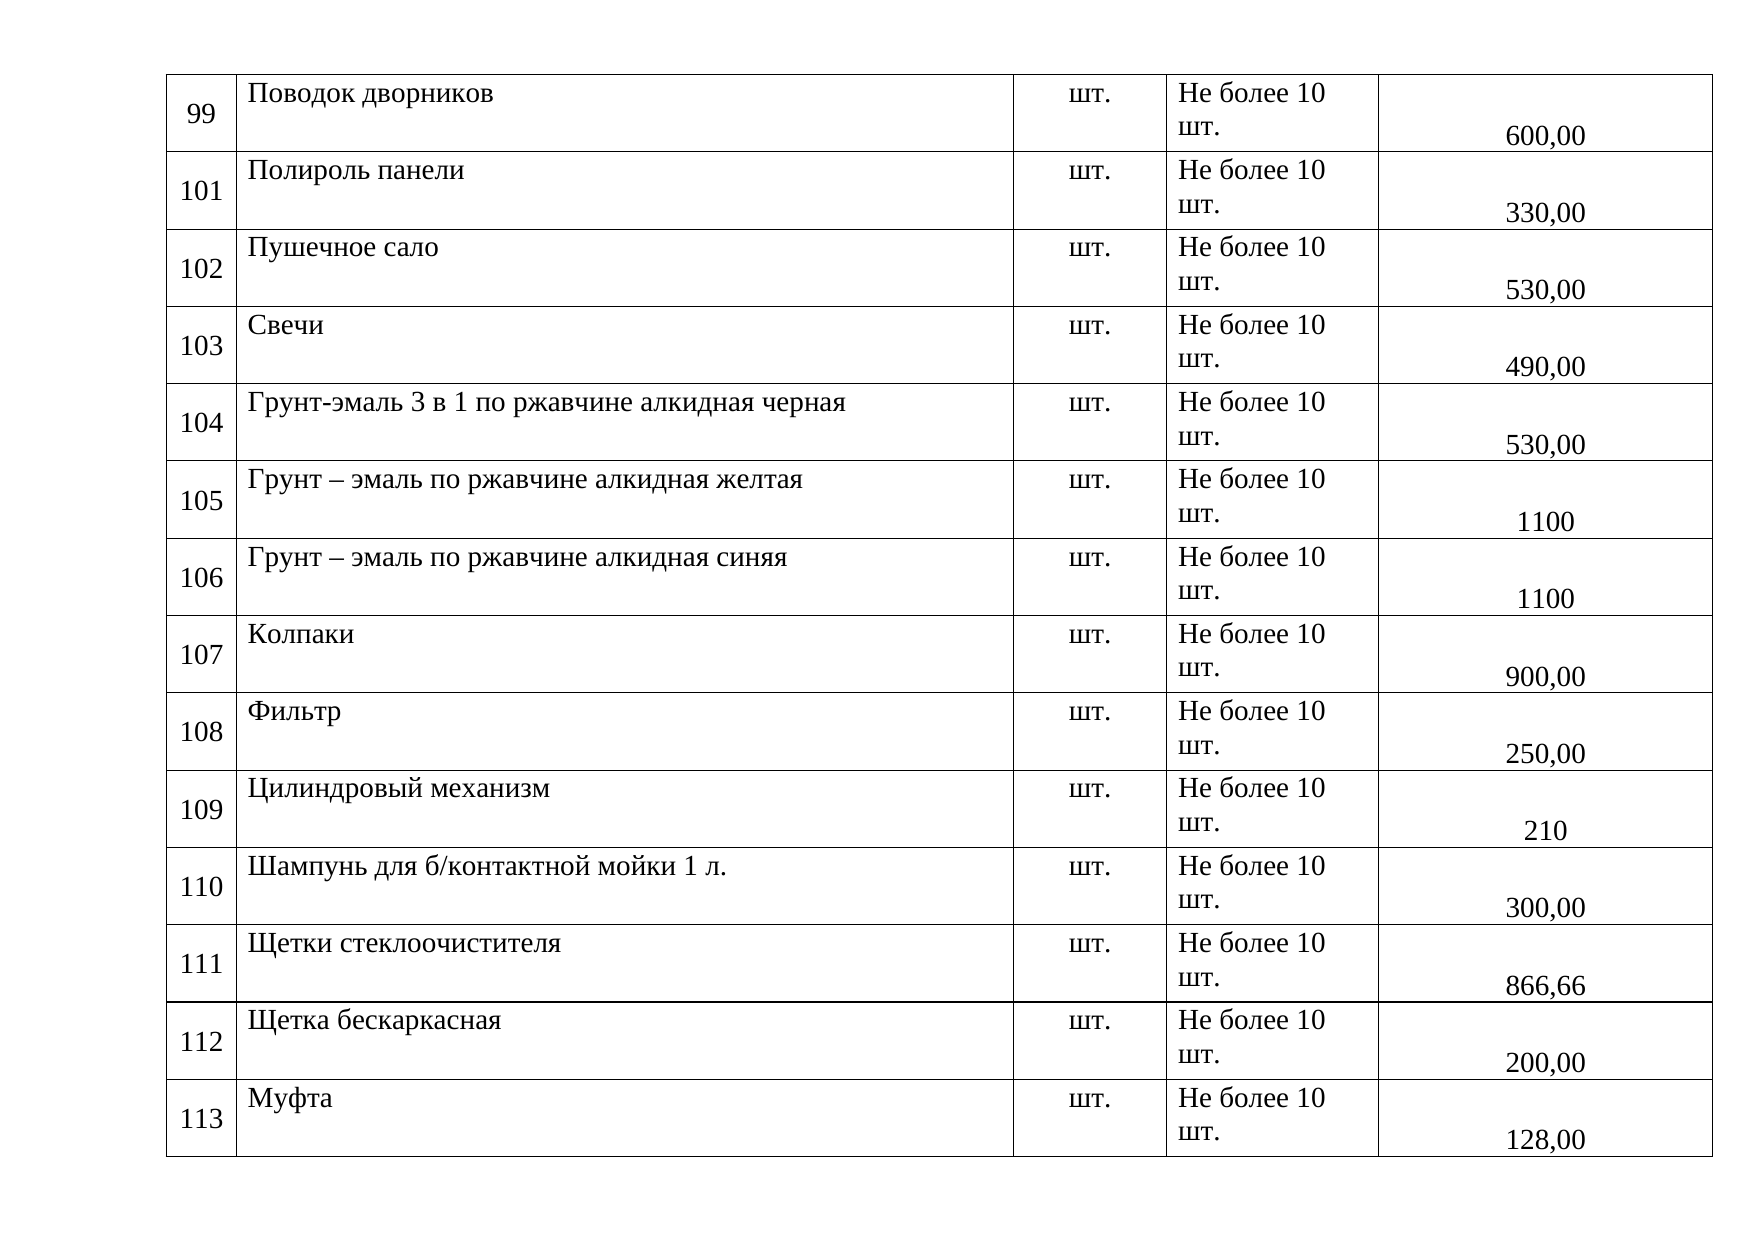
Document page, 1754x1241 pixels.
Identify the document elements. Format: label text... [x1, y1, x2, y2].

table_cell 1100 [1379, 539, 1712, 615]
table_cell 330,00 [1379, 152, 1712, 228]
table_cell Шампунь для б/контактной мойки 1 л. [237, 848, 1013, 924]
table_cell 107 [167, 616, 236, 692]
table_cell 1100 [1379, 461, 1712, 538]
table_cell Поводок дворников [237, 75, 1013, 151]
table_cell Не более 10 шт. [1167, 848, 1378, 924]
table_cell Пушечное сало [237, 230, 1013, 306]
table_cell Не более 10 шт. [1167, 539, 1378, 615]
table_cell 250,00 [1379, 693, 1712, 769]
table_cell шт. [1014, 1080, 1166, 1156]
table_cell Не более 10 шт. [1167, 1080, 1378, 1156]
table_cell Фильтр [237, 693, 1013, 769]
table_cell шт. [1014, 152, 1166, 228]
table_cell 101 [167, 152, 236, 228]
table_cell шт. [1014, 384, 1166, 460]
table_cell Щетка бескаркасная [237, 1003, 1013, 1079]
table_cell 200,00 [1379, 1003, 1712, 1079]
table_cell 103 [167, 307, 236, 383]
table_cell 110 [167, 848, 236, 924]
table_cell 866,66 [1379, 925, 1712, 1001]
table_cell Свечи [237, 307, 1013, 383]
table_cell шт. [1014, 1003, 1166, 1079]
table_cell шт. [1014, 693, 1166, 769]
table_cell Не более 10 шт. [1167, 693, 1378, 769]
table_cell Не более 10 шт. [1167, 230, 1378, 306]
table_cell 102 [167, 230, 236, 306]
table_cell Не более 10 шт. [1167, 461, 1378, 538]
table_cell Грунт – эмаль по ржавчине алкидная синяя [237, 539, 1013, 615]
table_cell 104 [167, 384, 236, 460]
table_cell шт. [1014, 616, 1166, 692]
table_cell 111 [167, 925, 236, 1001]
table_cell 900,00 [1379, 616, 1712, 692]
table_cell Не более 10 шт. [1167, 152, 1378, 228]
table_cell Полироль панели [237, 152, 1013, 228]
table_cell шт. [1014, 230, 1166, 306]
table_cell 109 [167, 771, 236, 847]
table_cell Не более 10 шт. [1167, 384, 1378, 460]
table_cell Не более 10 шт. [1167, 75, 1378, 151]
table_cell Не более 10 шт. [1167, 771, 1378, 847]
table_cell 113 [167, 1080, 236, 1156]
table_cell Цилиндровый механизм [237, 771, 1013, 847]
table_cell Грунт – эмаль по ржавчине алкидная желтая [237, 461, 1013, 538]
table_cell 106 [167, 539, 236, 615]
table_cell шт. [1014, 771, 1166, 847]
table_cell 112 [167, 1003, 236, 1079]
table_cell шт. [1014, 461, 1166, 538]
table_cell 490,00 [1379, 307, 1712, 383]
table_cell 530,00 [1379, 384, 1712, 460]
table_cell шт. [1014, 307, 1166, 383]
table_cell Не более 10 шт. [1167, 616, 1378, 692]
table_cell шт. [1014, 925, 1166, 1001]
table_cell 210 [1379, 771, 1712, 847]
table_cell 99 [167, 75, 236, 151]
table_cell 530,00 [1379, 230, 1712, 306]
table_cell шт. [1014, 75, 1166, 151]
table_cell шт. [1014, 539, 1166, 615]
table_cell Щетки стеклоочистителя [237, 925, 1013, 1001]
table_cell Не более 10 шт. [1167, 1003, 1378, 1079]
table_cell 600,00 [1379, 75, 1712, 151]
table_cell шт. [1014, 848, 1166, 924]
table_cell 105 [167, 461, 236, 538]
table_cell Колпаки [237, 616, 1013, 692]
table_cell Не более 10 шт. [1167, 925, 1378, 1001]
table_cell Муфта [237, 1080, 1013, 1156]
table_cell 108 [167, 693, 236, 769]
table_cell Грунт-эмаль 3 в 1 по ржавчине алкидная черная [237, 384, 1013, 460]
table_cell 128,00 [1379, 1080, 1712, 1156]
table_cell 300,00 [1379, 848, 1712, 924]
table_cell Не более 10 шт. [1167, 307, 1378, 383]
